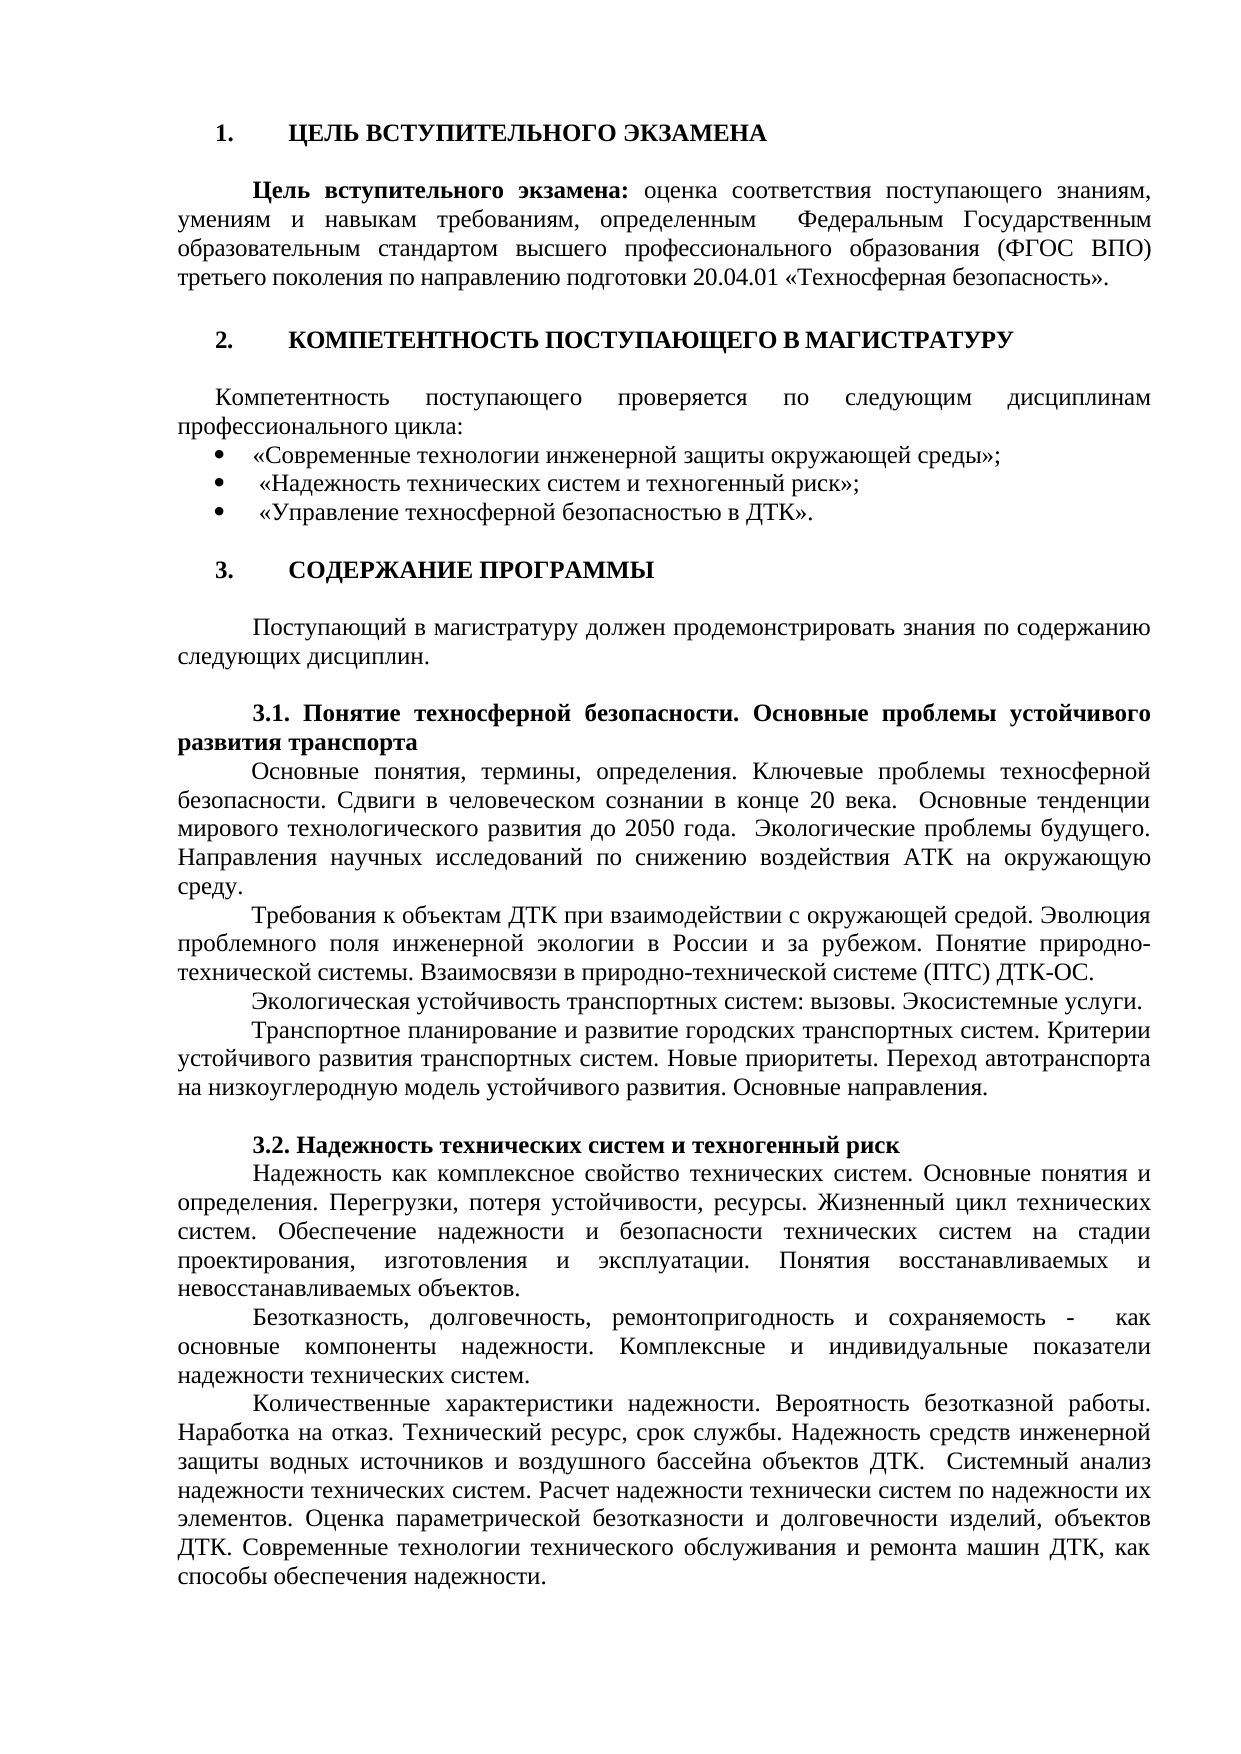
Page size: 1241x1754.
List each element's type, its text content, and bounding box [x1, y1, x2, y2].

text Надежность как комплексное свойство технических систем. Основные понятия и определения. Перегрузки, потеря устойчивости, ресурсы. Жизненный цикл технических систем. Обеспечение надежности и безопасности технических систем на стадии проектирования, изготовления и эксплуатации. Понятия восстанавливаемых и невосстанавливаемых объектов. [177, 1158, 1152, 1302]
text Количественные характеристики надежности. Вероятность безотказной работы. Наработка на отказ. Технический ресурс, срок службы. Надежность средств инженерной защиты водных источников и воздушного бассейна объектов ДТК. Системный анализ надежности технических систем. Расчет надежности технически систем по надежности их элементов. Оценка параметрической безотказности и долговечности изделий, объектов ДТК. Современные технологии технического обслуживания и ремонта машин ДТК, как способы обеспечения надежности. [177, 1388, 1152, 1590]
list Экологическая устойчивость транспортных систем: вызовы. Экосистемные услуги. [177, 986, 1152, 1015]
text Безотказность, долговечность, ремонтопригодность и сохраняемость - как основные компоненты надежности. Комплексные и индивидуальные показатели надежности технических систем. [177, 1302, 1152, 1388]
list КОМПЕТЕНТНОСТЬ ПОСТУПАЮЩЕГО В МАГИСТРАТУРУ [215, 325, 1152, 353]
list «Современные технологии инженерной защиты окружающей среды»; [177, 440, 1152, 468]
list Транспортное планирование и развитие городских транспортных систем. Критерии устойчивого развития транспортных систем. Новые приоритеты. Переход автотранспорта на низкоуглеродную модель устойчивого развития. Основные направления. [177, 1015, 1152, 1101]
text 3.1. Понятие техносферной безопасности. Основные проблемы устойчивого развития транспорта [177, 698, 1152, 756]
text 3.2. Надежность технических систем и техногенный риск [177, 1130, 1152, 1158]
list СОДЕРЖАНИЕ ПРОГРАММЫ [215, 555, 1152, 583]
text Поступающий в магистратуру должен продемонстрировать знания по содержанию следующих дисциплин. [177, 612, 1152, 670]
text Компетентность поступающего проверяется по следующим дисциплинам профессионального цикла: [177, 382, 1152, 440]
list Основные понятия, термины, определения. Ключевые проблемы техносферной безопасности. Сдвиги в человеческом сознании в конце 20 века. Основные тенденции мирового технологического развития до 2050 года. Экологические проблемы будущего. Направления научных исследований по снижению воздействия АТК на окружающую среду. [177, 756, 1152, 900]
list «Надежность технических систем и техногенный риск»; [177, 468, 1152, 497]
text Цель вступительного экзамена: оценка соответствия поступающего знаниям, умениям и навыкам требованиям, определенным Федеральным Государственным образовательным стандартом высшего профессионального образования (ФГОС ВПО) третьего поколения по направлению подготовки 20.04.01 «Техносферная безопасность». [177, 176, 1152, 291]
list Требования к объектам ДТК при взаимодействии с окружающей средой. Эволюция проблемного поля инженерной экологии в России и за рубежом. Понятие природно-технической системы. Взаимосвязи в природно-технической системе (ПТС) ДТК-ОС. [177, 900, 1152, 986]
list ЦЕЛЬ ВСТУПИТЕЛЬНОГО ЭКЗАМЕНА [215, 118, 1152, 147]
list «Управление техносферной безопасностью в ДТК». [177, 497, 1152, 526]
